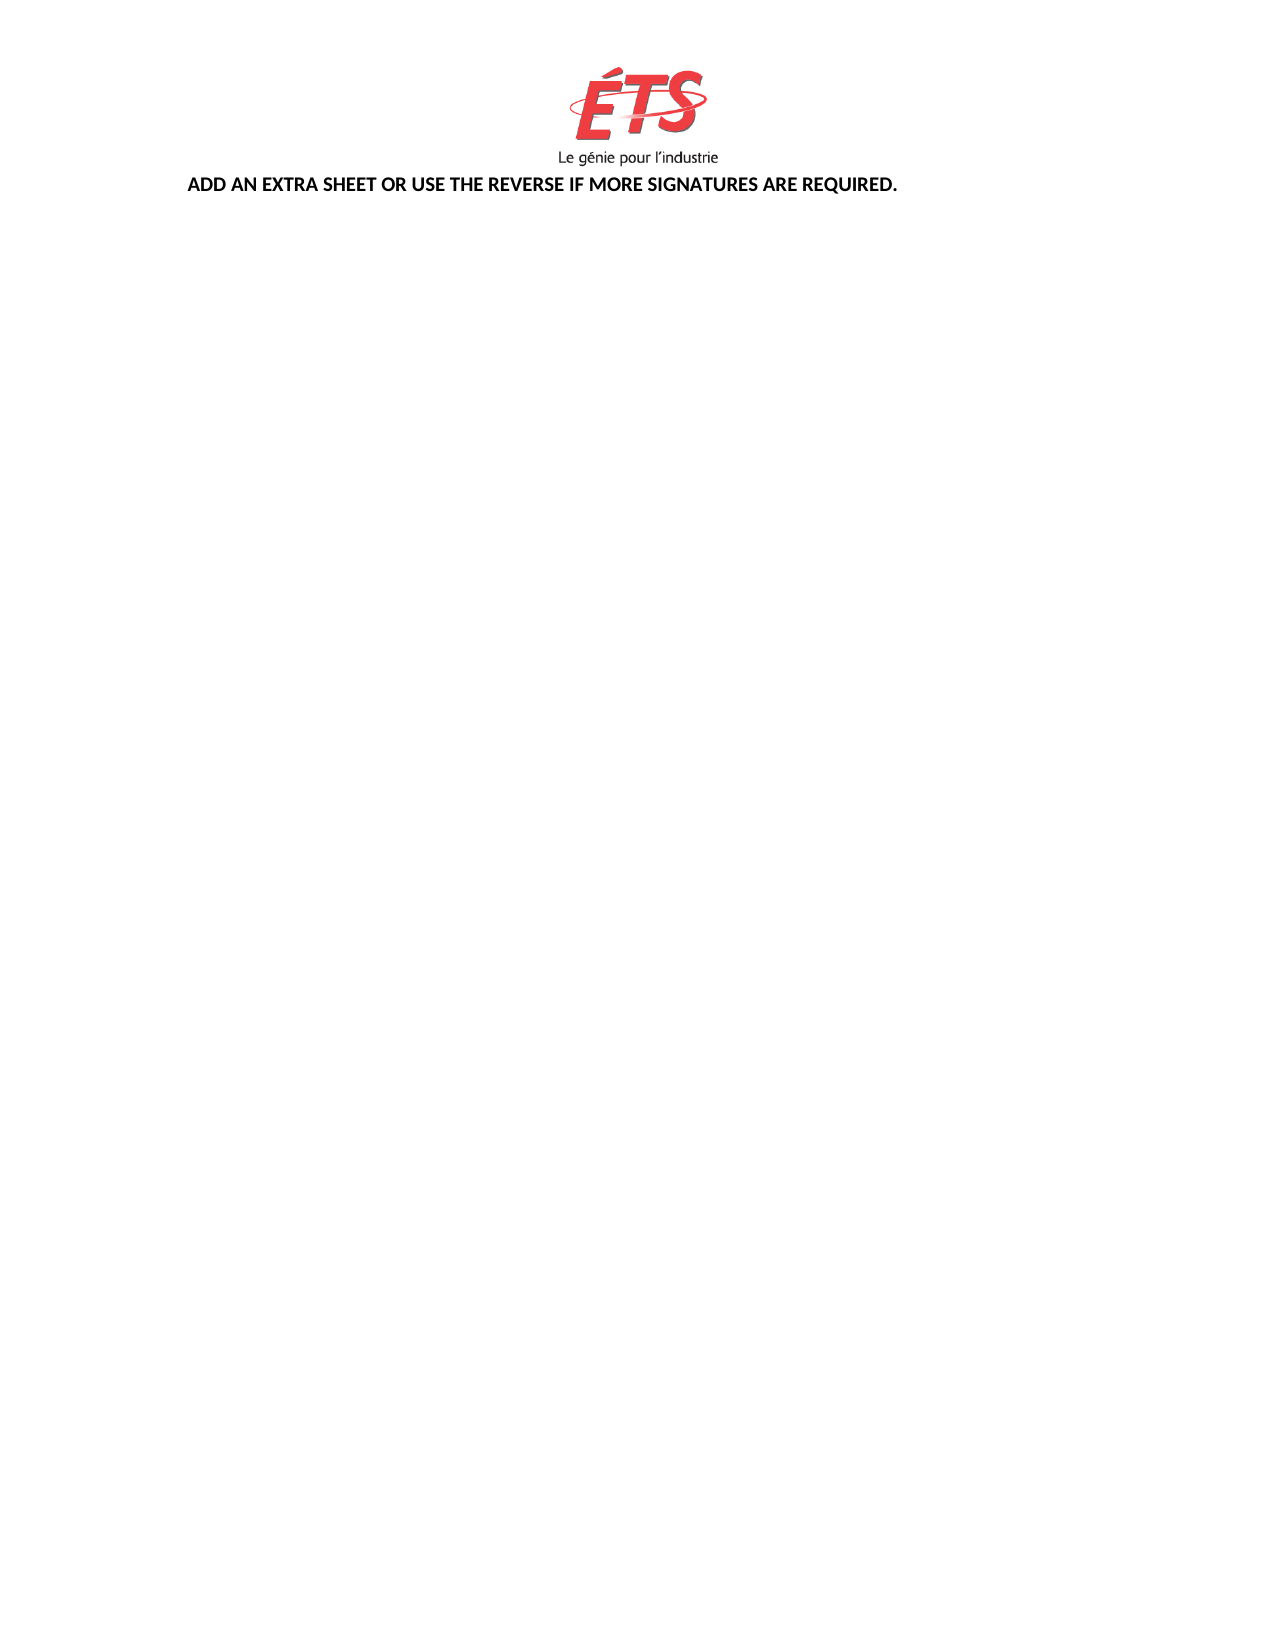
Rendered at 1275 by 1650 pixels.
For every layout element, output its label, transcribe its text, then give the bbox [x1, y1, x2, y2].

text ADD AN EXTRA SHEET OR USE THE REVERSE IF MORE SIGNATURES ARE REQUIRED. [187, 172, 1088, 197]
